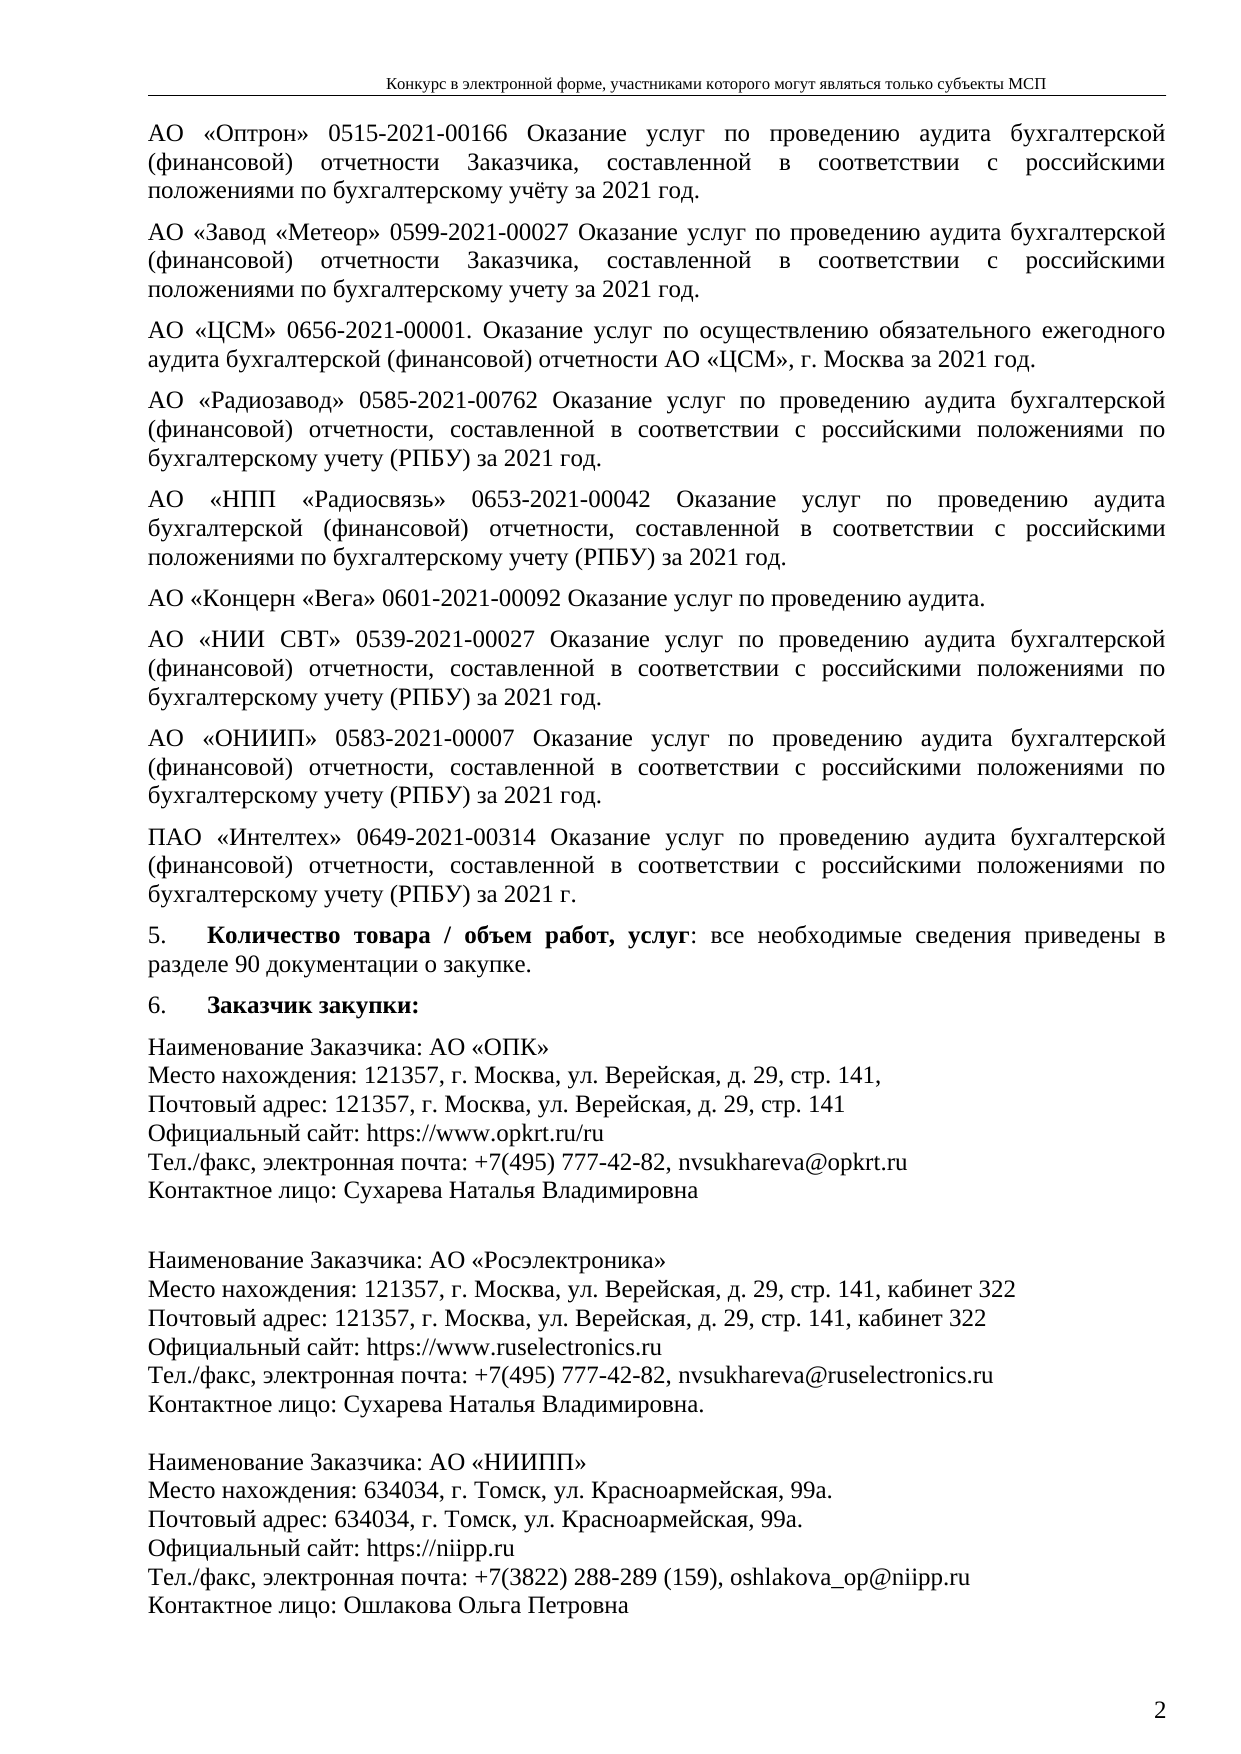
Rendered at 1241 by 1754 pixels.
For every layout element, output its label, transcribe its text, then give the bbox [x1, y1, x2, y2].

text АО «Завод «Метеор» 0599-2021-00027 Оказание услуг по проведению аудита бухгалтерской (финансовой) отчетности Заказчика, составленной в соответствии с российскими положениями по бухгалтерскому учету за 2021 год. [148, 217, 1166, 303]
text Почтовый адрес: 121357, г. Москва, ул. Верейская, д. 29, стр. 141, кабинет 322 [148, 1303, 1166, 1332]
text Тел./факс, электронная почта: +7(495) 777-42-82, nvsukhareva@ruselectronics.ru [148, 1361, 1166, 1389]
text Контактное лицо: Сухарева Наталья Владимировна. [148, 1389, 1166, 1418]
text АО «ОНИИП» 0583-2021-00007 Оказание услуг по проведению аудита бухгалтерской (финансовой) отчетности, составленной в соответствии с российскими положениями по бухгалтерскому учету (РПБУ) за 2021 год. [148, 723, 1166, 809]
text Наименование Заказчика: АО «НИИПП» [148, 1447, 1166, 1476]
text АО «НИИ СВТ» 0539-2021-00027 Оказание услуг по проведению аудита бухгалтерской (финансовой) отчетности, составленной в соответствии с российскими положениями по бухгалтерскому учету (РПБУ) за 2021 год. [148, 624, 1166, 711]
text АО «Оптрон» 0515-2021-00166 Оказание услуг по проведению аудита бухгалтерской (финансовой) отчетности Заказчика, составленной в соответствии с российскими положениями по бухгалтерскому учёту за 2021 год. [148, 118, 1166, 204]
text Тел./факс, электронная почта: +7(3822) 288-289 (159), oshlakova_op@niipp.ru [148, 1562, 1166, 1591]
text Контактное лицо: Ошлакова Ольга Петровна [148, 1591, 1166, 1619]
text Место нахождения: 121357, г. Москва, ул. Верейская, д. 29, стр. 141, [148, 1061, 1166, 1089]
text АО «Радиозавод» 0585-2021-00762 Оказание услуг по проведению аудита бухгалтерской (финансовой) отчетности, составленной в соответствии с российскими положениями по бухгалтерскому учету (РПБУ) за 2021 год. [148, 386, 1166, 472]
text ПАО «Интелтех» 0649-2021-00314 Оказание услуг по проведению аудита бухгалтерской (финансовой) отчетности, составленной в соответствии с российскими положениями по бухгалтерскому учету (РПБУ) за 2021 г. [148, 822, 1166, 908]
text Контактное лицо: Сухарева Наталья Владимировна [148, 1176, 1166, 1204]
text АО «Концерн «Вега» 0601-2021-00092 Оказание услуг по проведению аудита. [148, 583, 1166, 612]
list Количество товара / объем работ, услуг: все необходимые сведения приведены в разделе 9 документации о закупке. [148, 921, 1166, 978]
text Почтовый адрес: 121357, г. Москва, ул. Верейская, д. 29, стр. 141 [148, 1089, 1166, 1118]
text АО «НПП «Радиосвязь» 0653-2021-00042 Оказание услуг по проведению аудита бухгалтерской (финансовой) отчетности, составленной в соответствии с российскими положениями по бухгалтерскому учету (РПБУ) за 2021 год. [148, 484, 1166, 571]
text Наименование Заказчика: АО «Росэлектроника» [148, 1246, 1166, 1274]
text Официальный сайт: https://www.opkrt.ru/ru [148, 1118, 1166, 1147]
text Официальный сайт: https://www.ruselectronics.ru [148, 1332, 1166, 1361]
text Место нахождения: 634034, г. Томск, ул. Красноармейская, 99а. [148, 1476, 1166, 1504]
text Наименование Заказчика: АО «ОПК» [148, 1032, 1166, 1061]
text АО «ЦСМ» 0656-2021-00001. Оказание услуг по осуществлению обязательного ежегодного аудита бухгалтерской (финансовой) отчетности АО «ЦСМ», г. Москва за 2021 год. [148, 316, 1166, 373]
text Тел./факс, электронная почта: +7(495) 777-42-82, nvsukhareva@opkrt.ru [148, 1147, 1166, 1176]
text Официальный сайт: https://niipp.ru [148, 1533, 1166, 1562]
list Заказчик закупки: [148, 991, 1166, 1019]
text Почтовый адрес: 634034, г. Томск, ул. Красноармейская, 99а. [148, 1504, 1166, 1533]
text Место нахождения: 121357, г. Москва, ул. Верейская, д. 29, стр. 141, кабинет 322 [148, 1274, 1166, 1303]
